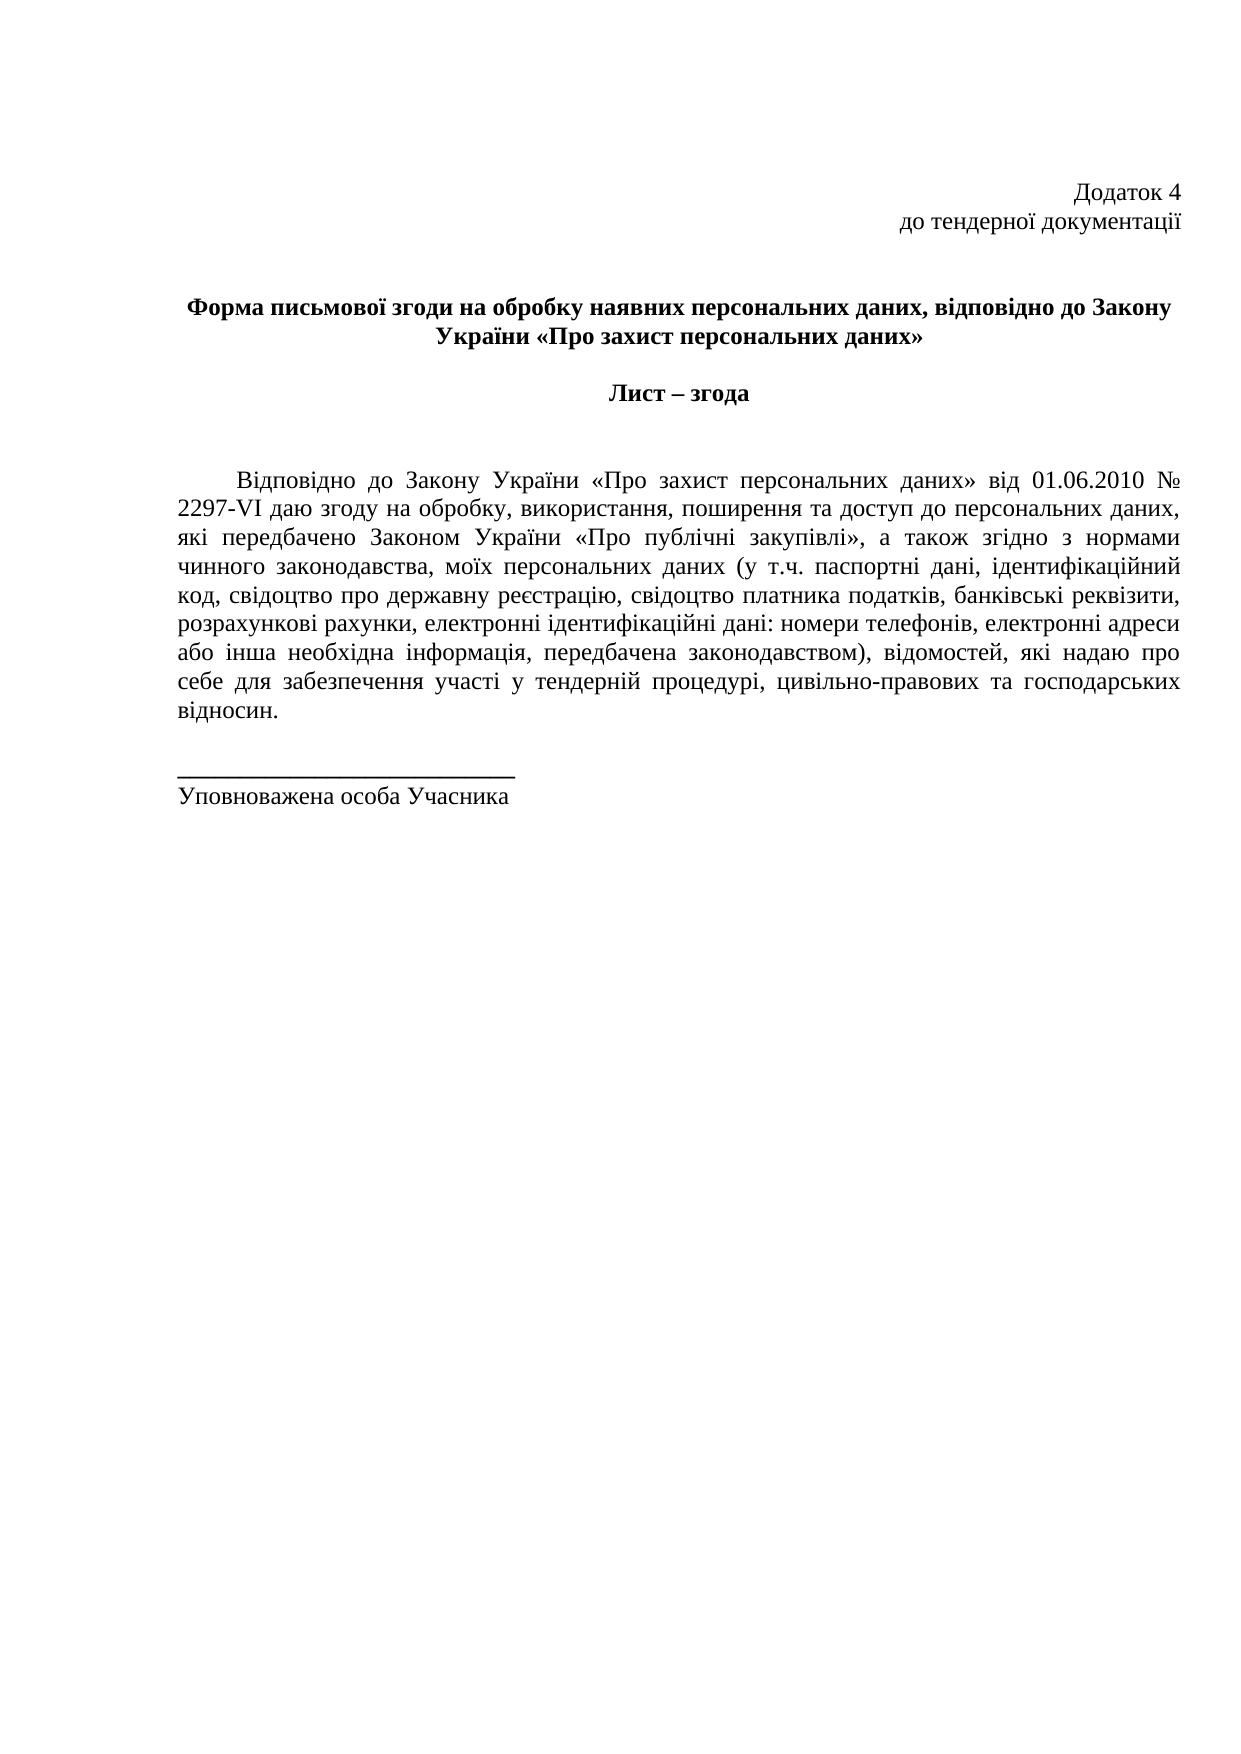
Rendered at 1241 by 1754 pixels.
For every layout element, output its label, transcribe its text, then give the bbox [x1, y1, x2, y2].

text ___________________________ [177, 752, 1181, 781]
text Уповноважена особа Учасника [177, 781, 1181, 810]
text Форма письмової згоди на обробку наявних персональних даних, відповідно до Закону України «Про захист персональних даних» [177, 292, 1181, 350]
text до тендерної документації [841, 206, 1181, 235]
text Відповідно до Закону України «Про захист персональних даних» від 01.06.2010 № 2297-VI даю згоду на обробку, використання, поширення та доступ до персональних даних, які передбачено Законом України «Про публічні закупівлі», а також згідно з нормами чинного законодавства, моїх персональних даних (у т.ч. паспортні дані, ідентифікаційний код, свідоцтво про державну реєстрацію, свідоцтво платника податків, банківські реквізити, розрахункові рахунки, електронні ідентифікаційні дані: номери телефонів, електронні адреси або інша необхідна інформація, передбачена законодавством), відомостей, які надаю про себе для забезпечення участі у тендерній процедурі, цивільно-правових та господарських відносин. [177, 465, 1181, 723]
text Лист – згода [177, 378, 1181, 407]
text Додаток 4 [177, 177, 1181, 206]
